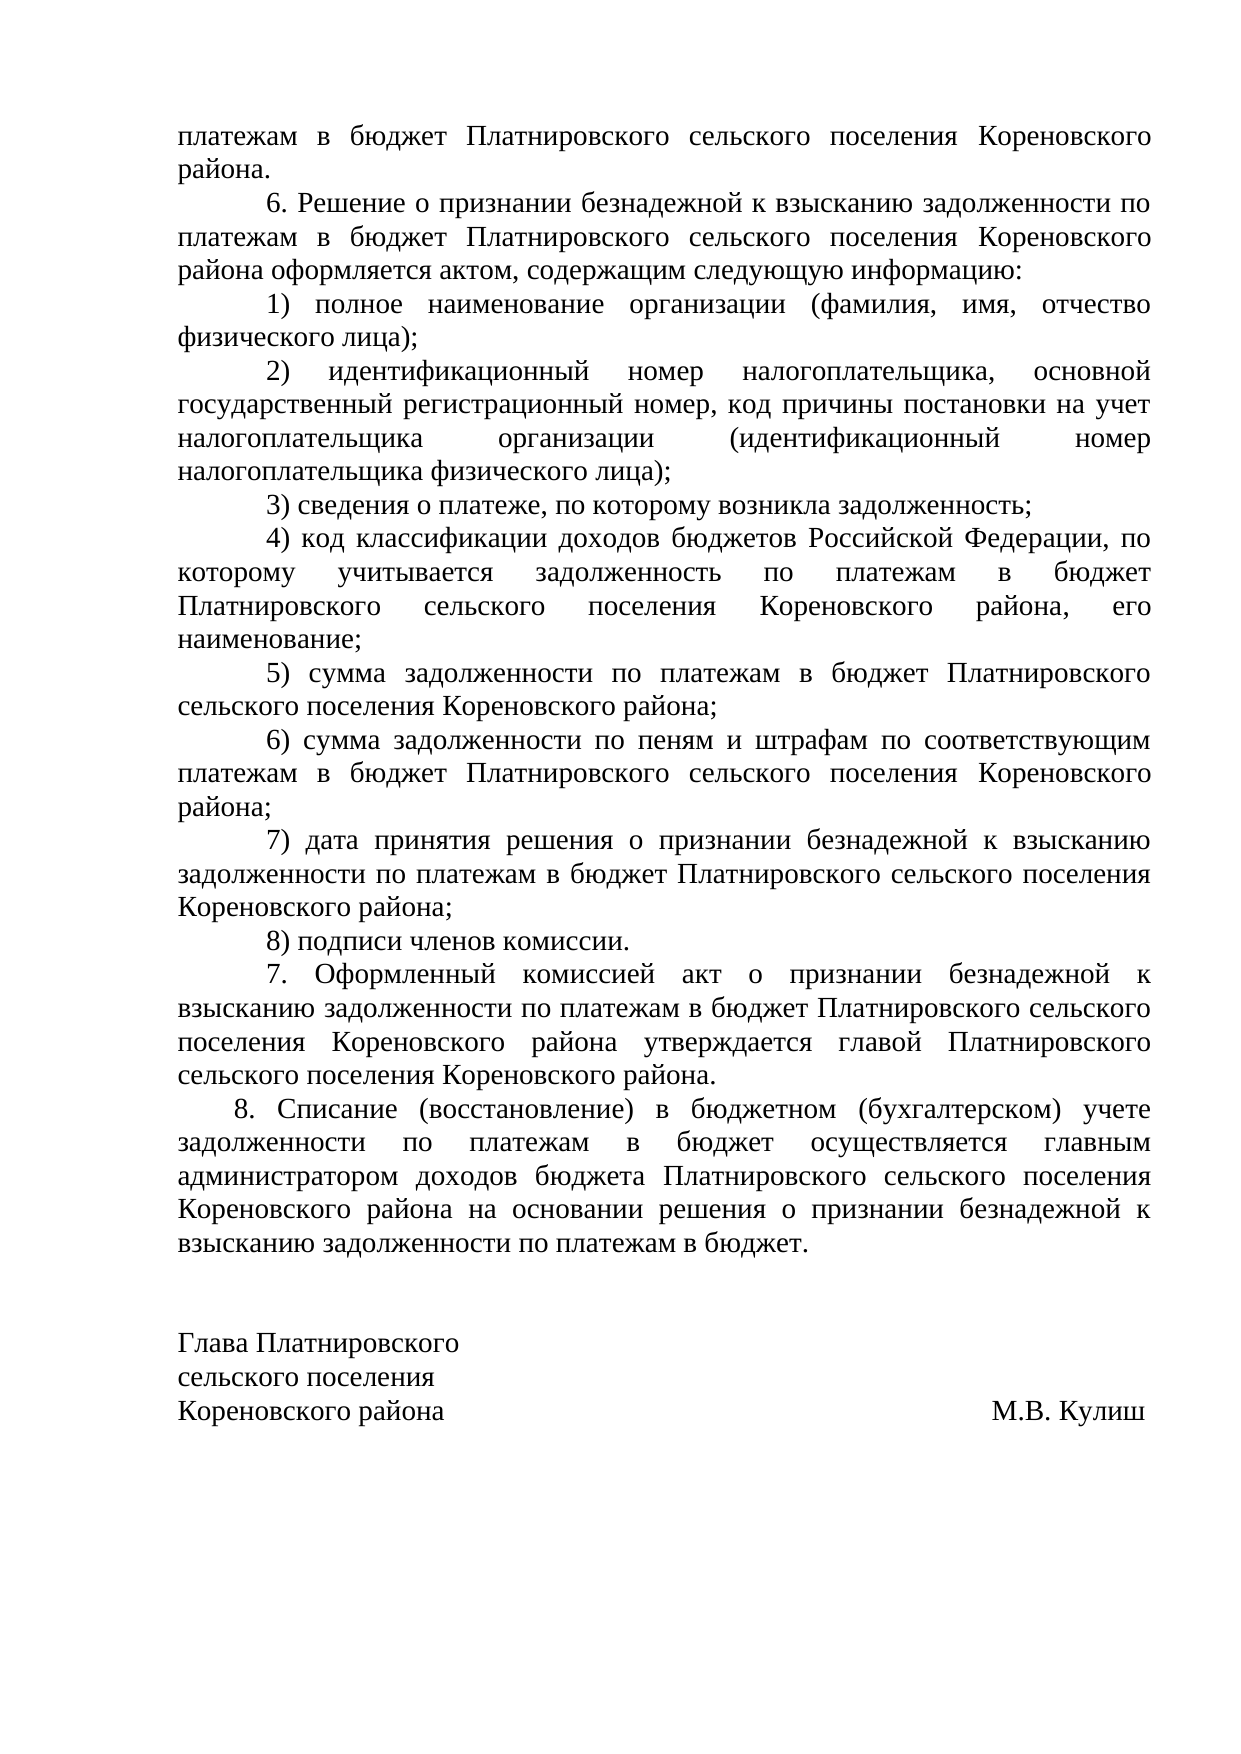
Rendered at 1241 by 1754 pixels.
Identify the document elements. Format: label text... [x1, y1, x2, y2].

text 4) код классификации доходов бюджетов Российской Федерации, по которому учитывается задолженность по платежам в бюджет Платнировского сельского поселения Кореновского района, его наименование; [177, 521, 1152, 655]
text 6) сумма задолженности по пеням и штрафам по соответствующим платежам в бюджет Платнировского сельского поселения Кореновского района; [177, 722, 1152, 822]
text 2) идентификационный номер налогоплательщика, основной государственный регистрационный номер, код причины постановки на учет налогоплательщика организации (идентификационный номер налогоплательщика физического лица); [177, 353, 1152, 487]
text 8. Списание (восстановление) в бюджетном (бухгалтерском) учете задолженности по платежам в бюджет осуществляется главным администратором доходов бюджета Платнировского сельского поселения Кореновского района на основании решения о признании безнадежной к взысканию задолженности по платежам в бюджет. [177, 1091, 1152, 1258]
text 5) сумма задолженности по платежам в бюджет Платнировского сельского поселения Кореновского района; [177, 655, 1152, 722]
text 3) сведения о платеже, по которому возникла задолженность; [177, 487, 1152, 521]
text Кореновского района М.В. Кулиш [177, 1393, 1152, 1426]
subtitle Глава Платнировского [177, 1326, 1152, 1359]
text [177, 118, 1152, 185]
text 1) полное наименование организации (фамилия, имя, отчество физического лица); [177, 286, 1152, 353]
subtitle сельского поселения [177, 1359, 1152, 1393]
text 6. Решение о признании безнадежной к взысканию задолженности по платежам в бюджет Платнировского сельского поселения Кореновского района оформляется актом, содержащим следующую информацию: [177, 185, 1152, 286]
text 7) дата принятия решения о признании безнадежной к взысканию задолженности по платежам в бюджет Платнировского сельского поселения Кореновского района; [177, 822, 1152, 923]
text 8) подписи членов комиссии. [177, 923, 1152, 957]
text 7. Оформленный комиссией акт о признании безнадежной к взысканию задолженности по платежам в бюджет Платнировского сельского поселения Кореновского района утверждается главой Платнировского сельского поселения Кореновского района. [177, 957, 1152, 1091]
